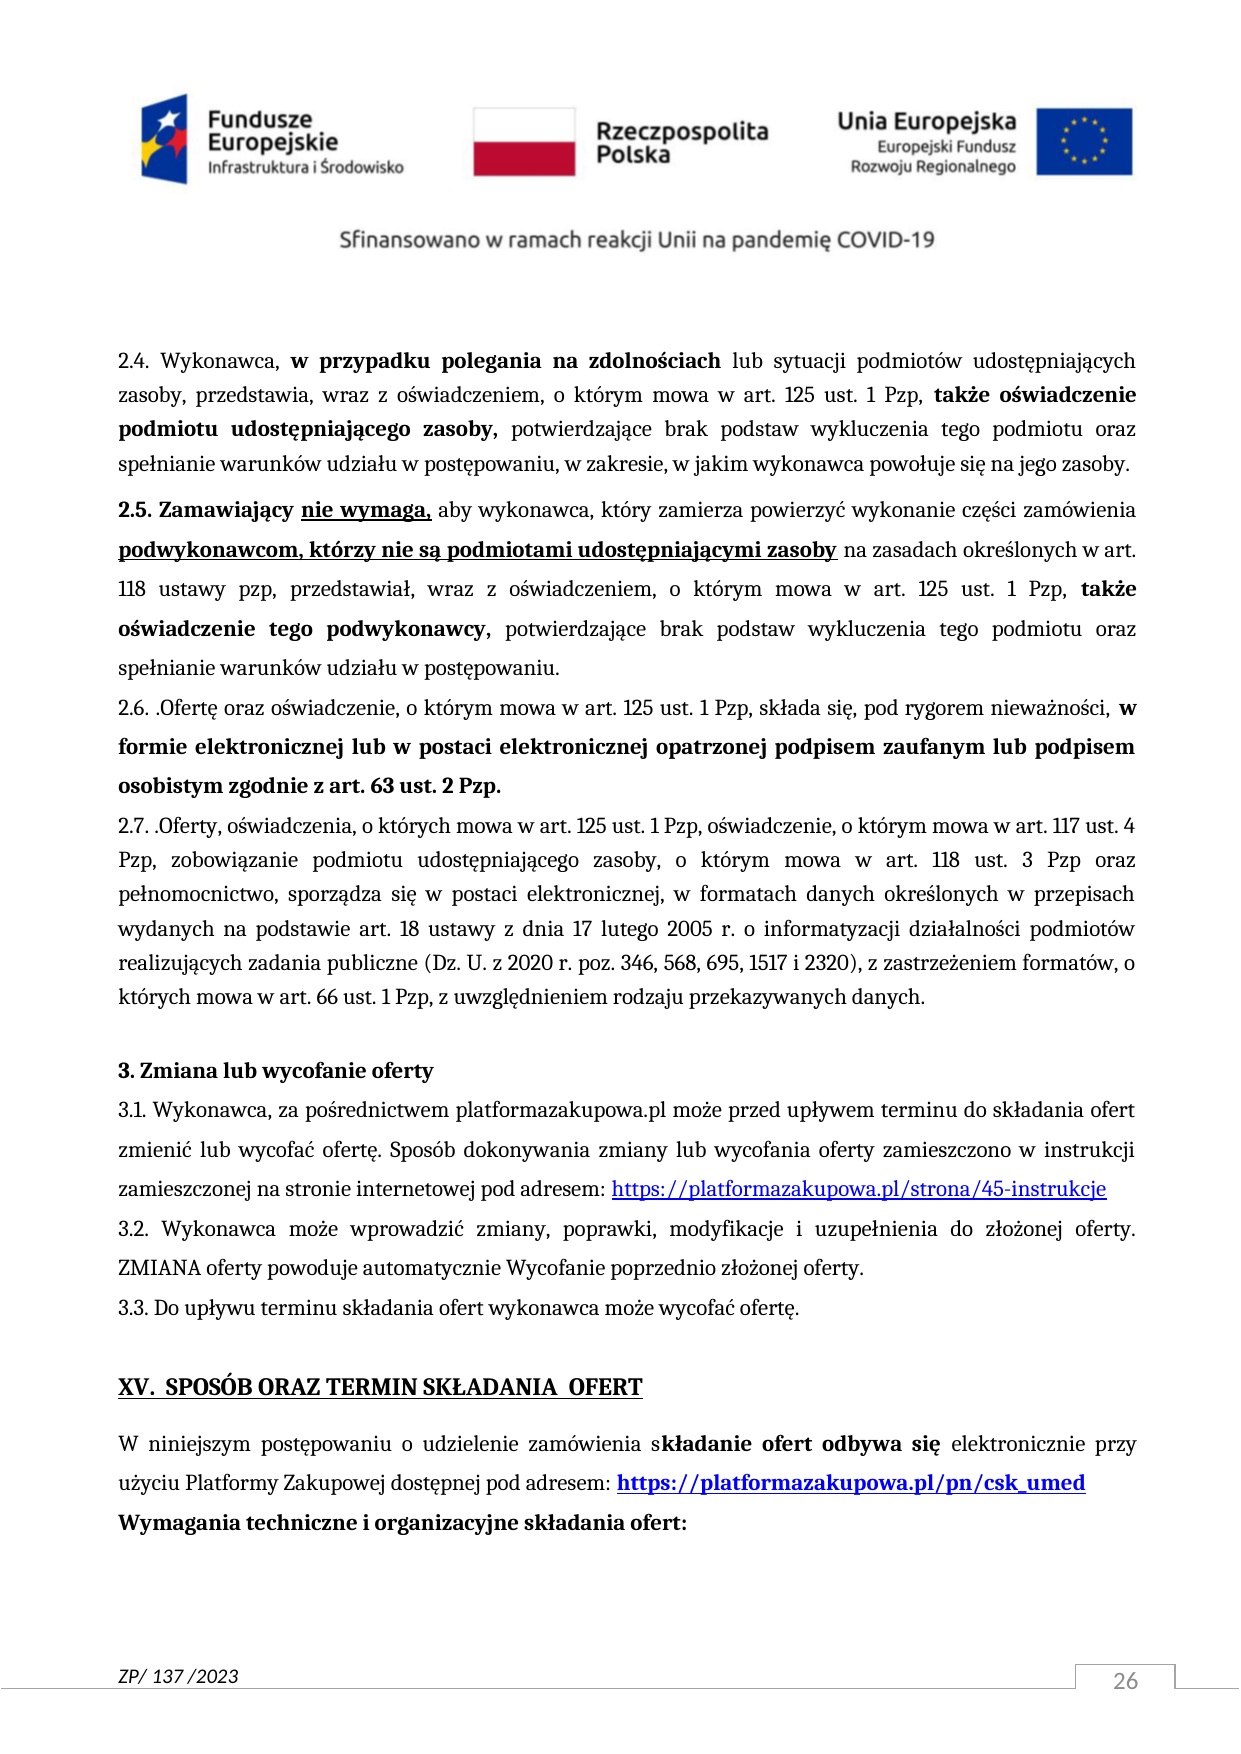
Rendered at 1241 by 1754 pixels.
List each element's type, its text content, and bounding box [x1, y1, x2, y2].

text 3.2. Wykonawca może wprowadzić zmiany, poprawki, modyfikacje i uzupełnienia do złożonej oferty. ZMIANA oferty powoduje automatycznie Wycofanie poprzednio złożonej oferty. [118, 1215, 1137, 1281]
text 3. Zmiana lub wycofanie oferty [118, 1057, 1137, 1084]
text 2.4. Wykonawca, w przypadku polegania na zdolnościach lub sytuacji podmiotów udostępniających zasoby, przedstawia, wraz z oświadczeniem, o którym mowa w art. 125 ust. 1 Pzp, także oświadczenie podmiotu udostępniającego zasoby, potwierdzające brak podstaw wykluczenia tego podmiotu oraz spełnianie warunków udziału w postępowaniu, w zakresie, w jakim wykonawca powołuje się na jego zasoby. [118, 348, 1137, 477]
text 2.5. Zamawiający nie wymaga, aby wykonawca, który zamierza powierzyć wykonanie części zamówienia podwykonawcom, którzy nie są podmiotami udostępniającymi zasoby na zasadach określonych w art. 118 ustawy pzp, przedstawiał, wraz z oświadczeniem, o którym mowa w art. 125 ust. 1 Pzp, także oświadczenie tego podwykonawcy, potwierdzające brak podstaw wykluczenia tego podmiotu oraz spełnianie warunków udziału w postępowaniu. [118, 497, 1137, 681]
text 3.3. Do upływu terminu składania ofert wykonawca może wycofać ofertę. [118, 1294, 1137, 1321]
text Wymagania techniczne i organizacyjne składania ofert: [118, 1510, 1137, 1536]
text XV. SPOSÓB ORAZ TERMIN SKŁADANIA OFERT [118, 1373, 1137, 1402]
text 3.1. Wykonawca, za pośrednictwem platformazakupowa.pl może przed upływem terminu do składania ofert zmienić lub wycofać ofertę. Sposób dokonywania zmiany lub wycofania oferty zamieszczono w instrukcji zamieszczonej na stronie internetowej pod adresem: https://platformazakupowa.pl/strona/45-instrukcje [118, 1097, 1137, 1202]
text 2.7. .Oferty, oświadczenia, o których mowa w art. 125 ust. 1 Pzp, oświadczenie, o którym mowa w art. 117 ust. 4 Pzp, zobowiązanie podmiotu udostępniającego zasoby, o którym mowa w art. 118 ust. 3 Pzp oraz pełnomocnictwo, sporządza się w postaci elektronicznej, w formatach danych określonych w przepisach wydanych na podstawie art. 18 ustawy z dnia 17 lutego 2005 r. o informatyzacji działalności podmiotów realizujących zadania publiczne (Dz. U. z 2020 r. poz. 346, 568, 695, 1517 i 2320), z zastrzeżeniem formatów, o których mowa w art. 66 ust. 1 Pzp, z uwzględnieniem rodzaju przekazywanych danych. [118, 813, 1137, 1010]
text 2.6. .Ofertę oraz oświadczenie, o którym mowa w art. 125 ust. 1 Pzp, składa się, pod rygorem nieważności, w formie elektronicznej lub w postaci elektronicznej opatrzonej podpisem zaufanym lub podpisem osobistym zgodnie z art. 63 ust. 2 Pzp. [118, 694, 1137, 800]
text W niniejszym postępowaniu o udzielenie zamówienia składanie ofert odbywa się elektronicznie przy użyciu Platformy Zakupowej dostępnej pod adresem: https://platformazakupowa.pl/pn/csk_umed [118, 1431, 1137, 1497]
picture [118, 70, 1158, 275]
